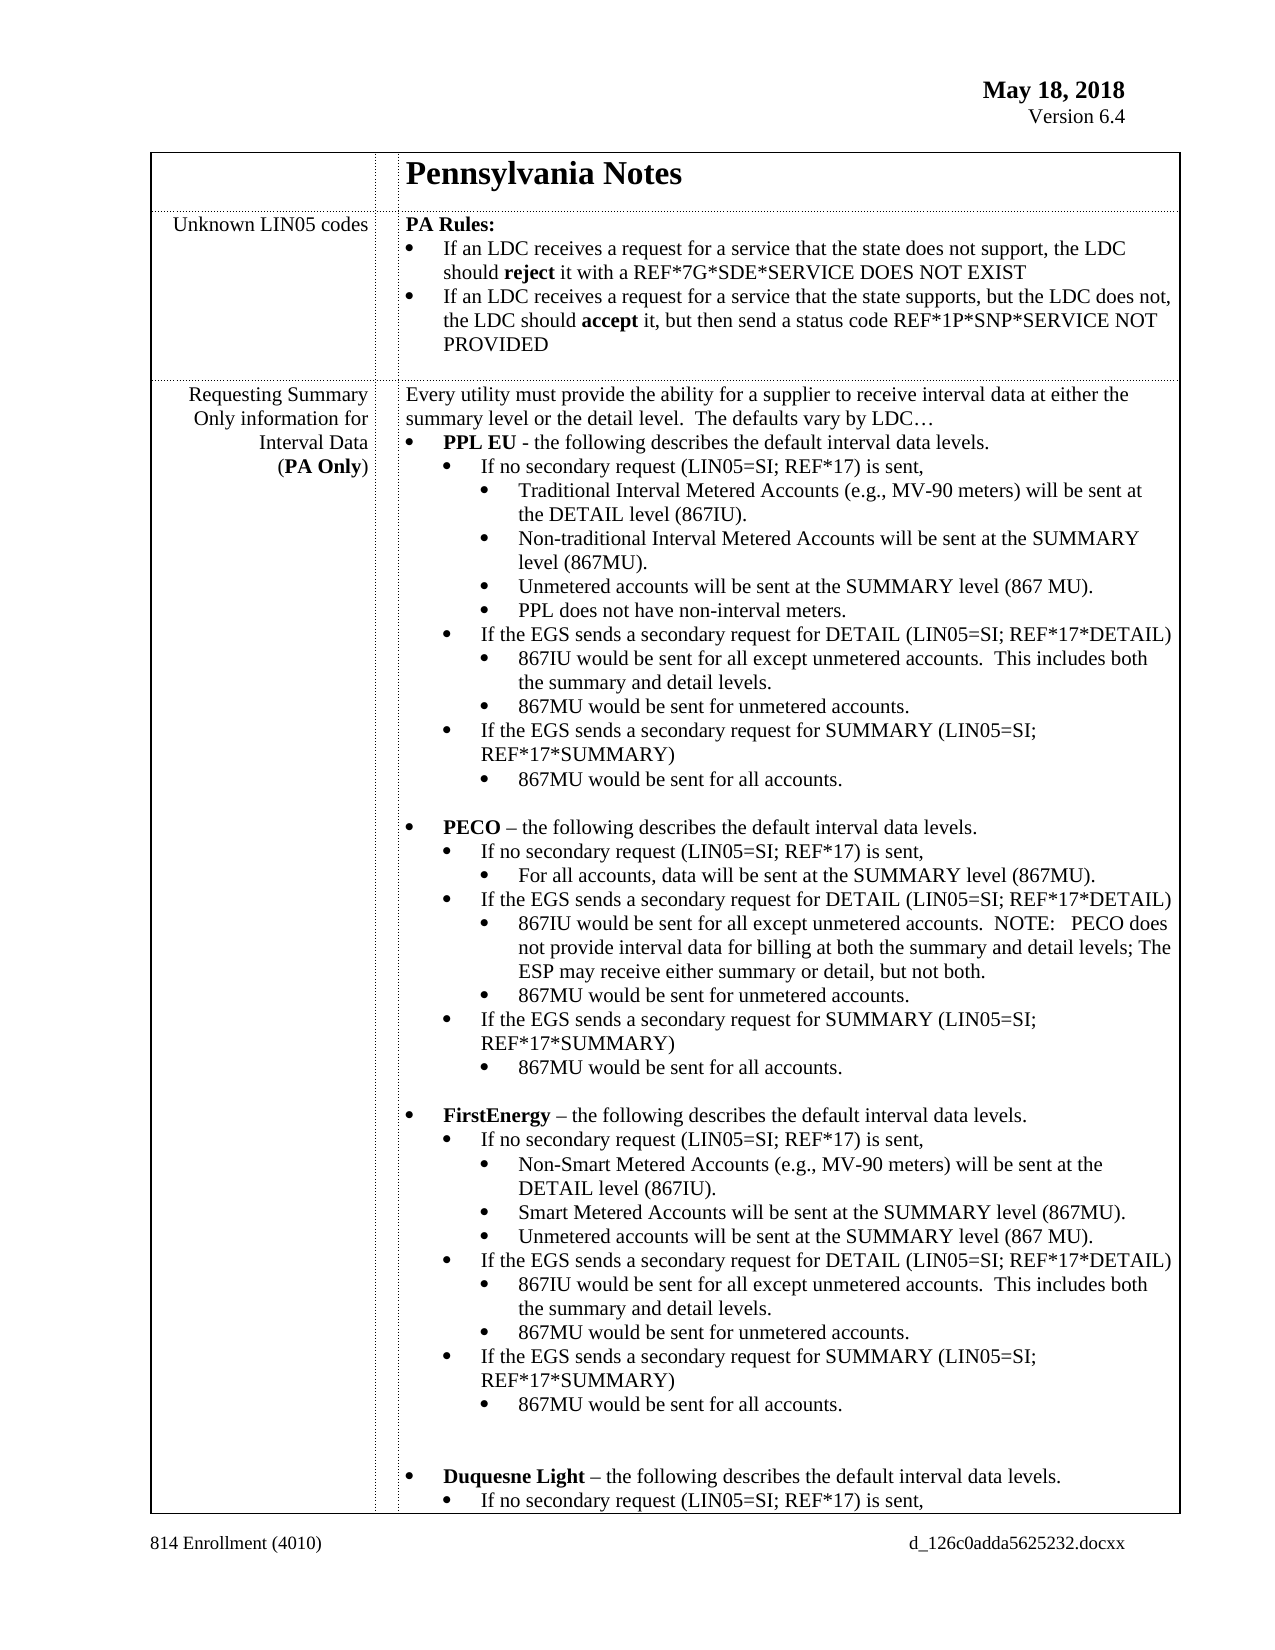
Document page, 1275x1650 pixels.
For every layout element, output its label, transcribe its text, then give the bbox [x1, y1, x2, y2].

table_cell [398, 380, 1179, 1512]
table_cell [376, 211, 398, 380]
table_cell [152, 380, 376, 1512]
table_cell PA Rules: If an LDC receives a request for a service that the state does not support, the LDC should reject it with a REF*7G*SDE*SERVICE DOES NOT EXIST If an LDC receives a request for a service that the state supports, but the LDC does not, the LDC should accept it, but then send a status code REF*1P*SNP*SERVICE NOT PROVIDED [398, 211, 1179, 380]
table_cell Unknown LIN05 codes [152, 211, 376, 380]
table_header [376, 153, 398, 211]
table_header [152, 153, 376, 211]
table_cell [376, 380, 398, 1512]
table_header Notes [398, 153, 1179, 211]
